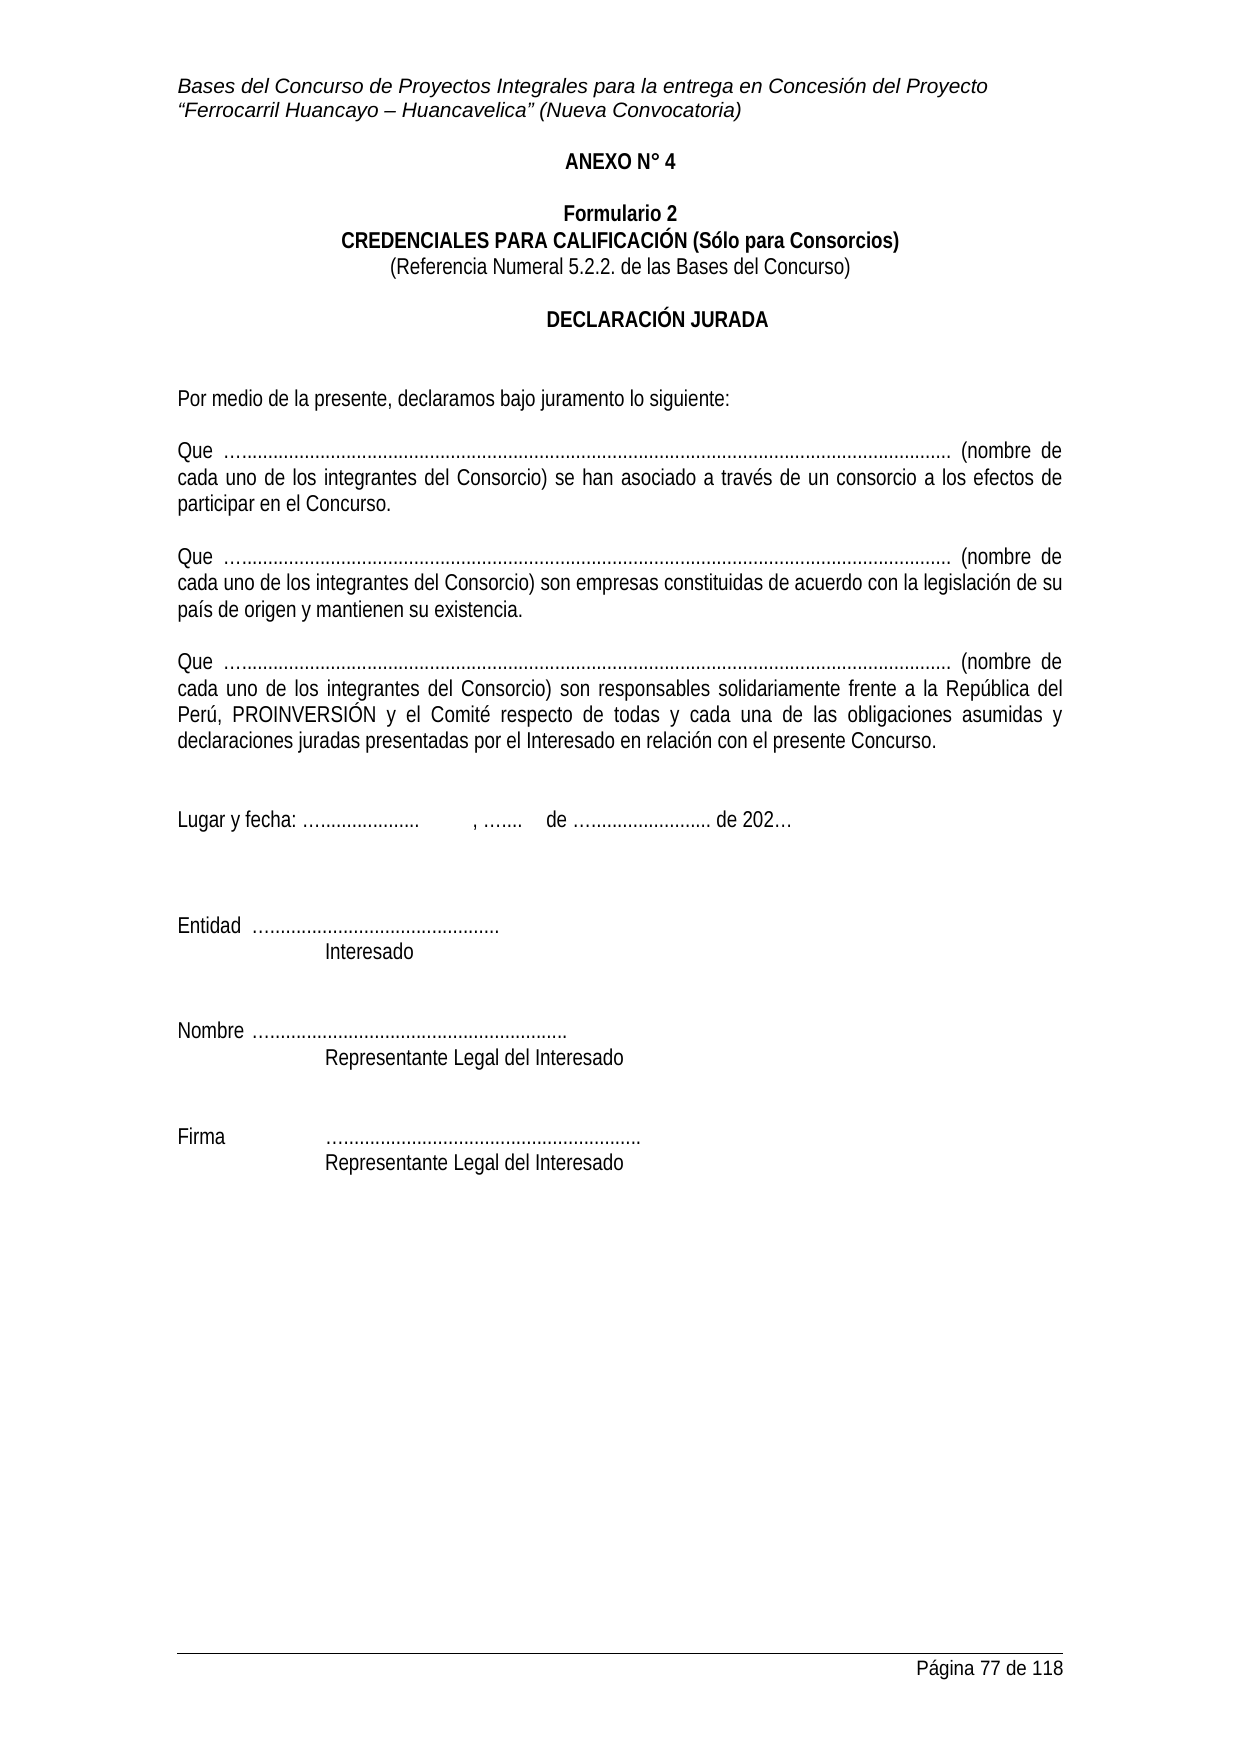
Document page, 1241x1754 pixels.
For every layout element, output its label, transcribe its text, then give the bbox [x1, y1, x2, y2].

subtitle ANEXO N° 4 [177, 148, 1063, 174]
text Lugar y fecha: …................... , ….... de …....................... de 202… [177, 806, 1063, 833]
subtitle Formulario 2 [177, 200, 1063, 227]
text Nombre …......................................................... [177, 1017, 1063, 1044]
text Firma …......................................................... [177, 1123, 1063, 1149]
subtitle CREDENCIALES PARA CALIFICACIÓN (Sólo para Consorcios) [177, 227, 1063, 253]
text Representante Legal del Interesado [251, 1044, 1063, 1070]
text (Referencia Numeral 5.2.2. de las Bases del Concurso) [177, 253, 1063, 279]
text Que …........................................................................................................................................ (nombre de cada uno de los integrantes del Consorcio) son responsables solidariamente frente a la República del Perú, PROINVERSIÓN y el Comité respecto de todas y cada una de las obligaciones asumidas y declaraciones juradas presentadas por el Interesado en relación con el presente Concurso. [177, 648, 1063, 754]
text Entidad …............................................ [177, 912, 1063, 938]
text Que …........................................................................................................................................ (nombre de cada uno de los integrantes del Consorcio) se han asociado a través de un consorcio a los efectos de participar en el Concurso. [177, 437, 1063, 517]
text Por medio de la presente, declaramos bajo juramento lo siguiente: [177, 385, 1063, 411]
text Interesado [251, 938, 1063, 964]
text Representante Legal del Interesado [251, 1149, 1063, 1175]
text DECLARACIÓN JURADA [177, 306, 1063, 332]
text Que …........................................................................................................................................ (nombre de cada uno de los integrantes del Consorcio) son empresas constituidas de acuerdo con la legislación de su país de origen y mantienen su existencia. [177, 543, 1063, 622]
